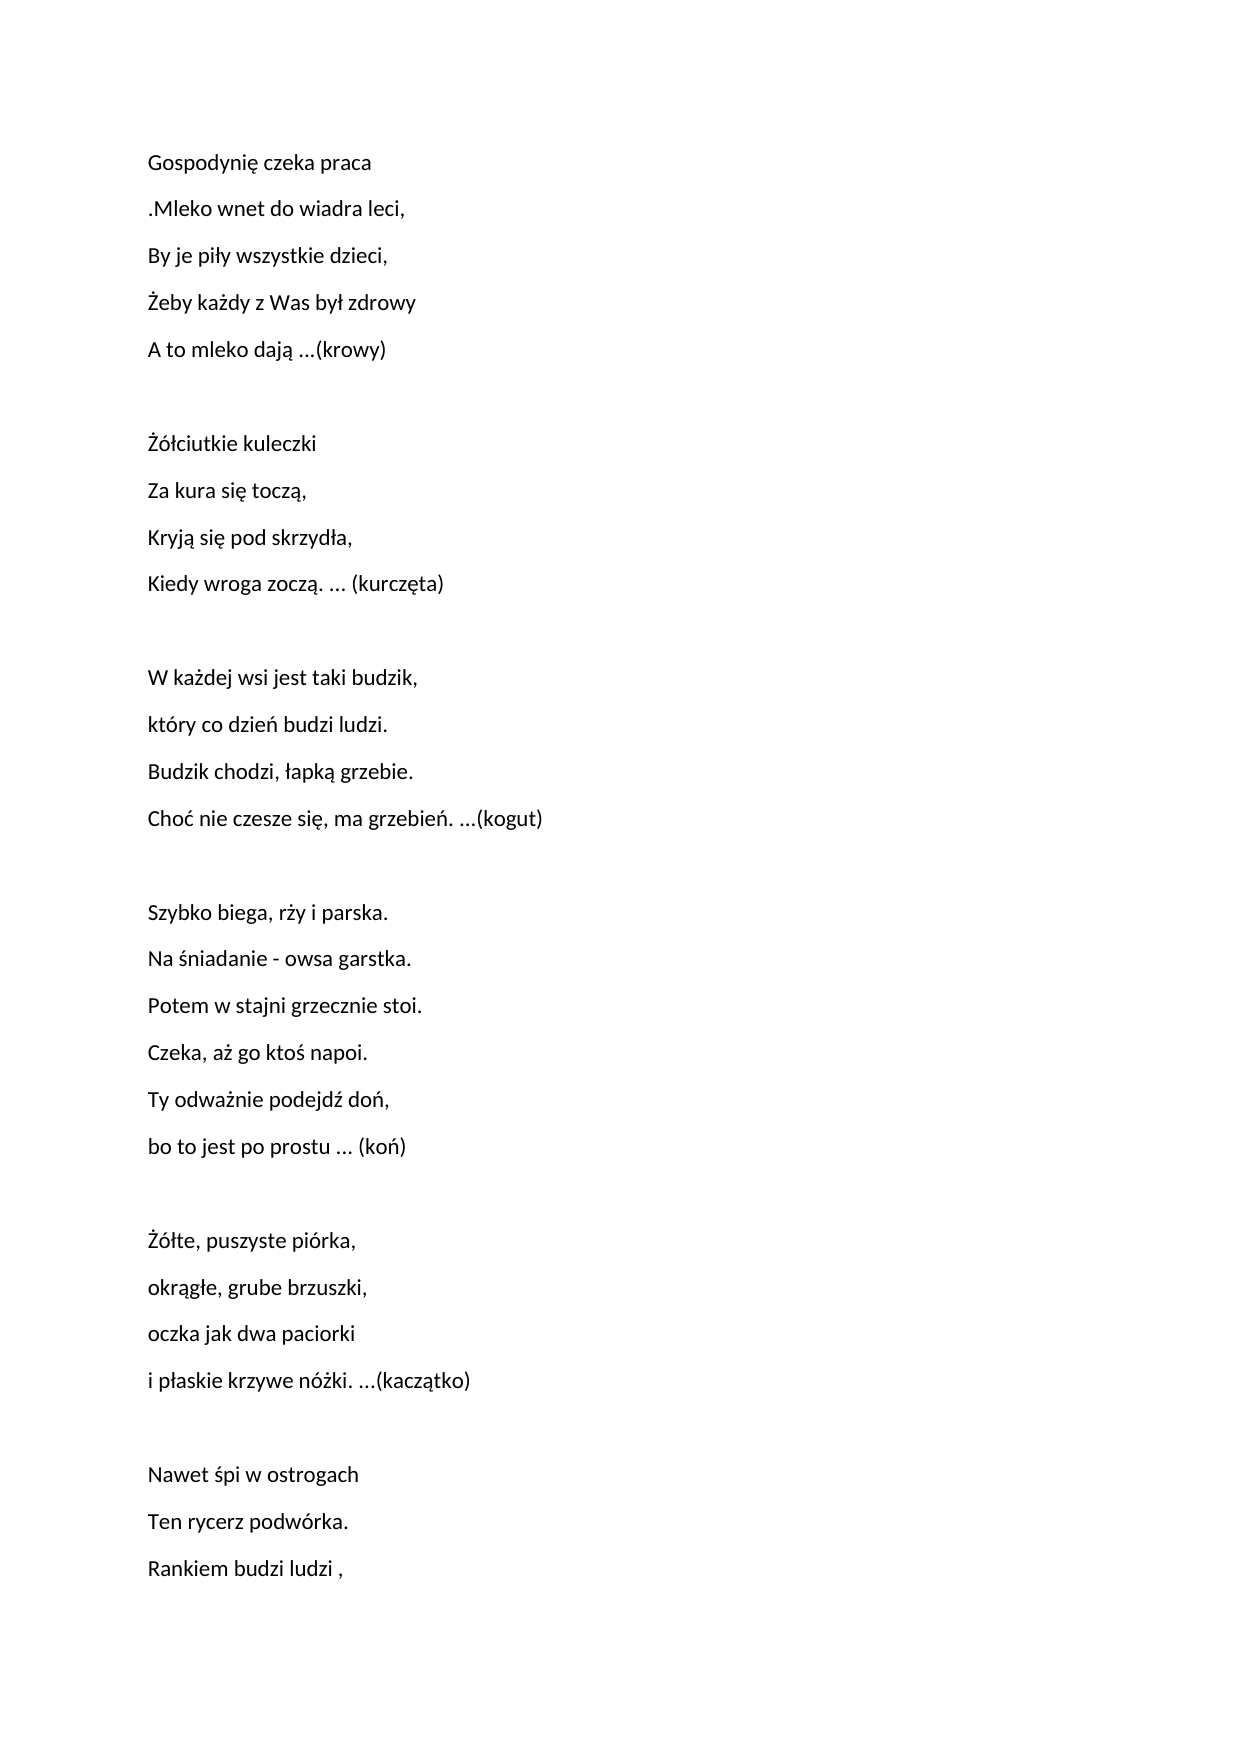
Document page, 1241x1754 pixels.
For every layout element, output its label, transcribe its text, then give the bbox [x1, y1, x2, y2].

text Żółciutkie kuleczki [148, 429, 1093, 457]
text Budzik chodzi, łapką grzebie. [148, 757, 1093, 785]
text Czeka, aż go ktoś napoi. [148, 1038, 1093, 1066]
text A to mleko dają ...(krowy) [148, 335, 1093, 363]
text który co dzień budzi ludzi. [148, 710, 1093, 738]
text bo to jest po prostu ... (koń) [148, 1132, 1093, 1160]
text .Mleko wnet do wiadra leci, [148, 194, 1093, 222]
text Żeby każdy z Was był zdrowy [148, 288, 1093, 316]
text By je piły wszystkie dzieci, [148, 241, 1093, 269]
text Kryją się pod skrzydła, [148, 523, 1093, 551]
text Kiedy wroga zoczą. ... (kurczęta) [148, 569, 1093, 597]
text Na śniadanie - owsa garstka. [148, 944, 1093, 972]
text Nawet śpi w ostrogach [148, 1460, 1093, 1488]
text Potem w stajni grzecznie stoi. [148, 991, 1093, 1019]
text Rankiem budzi ludzi , [148, 1554, 1093, 1582]
text Za kura się toczą, [148, 476, 1093, 504]
text Ten rycerz podwórka. [148, 1507, 1093, 1535]
text i płaskie krzywe nóżki. ...(kaczątko) [148, 1366, 1093, 1394]
text oczka jak dwa paciorki [148, 1319, 1093, 1347]
text W każdej wsi jest taki budzik, [148, 663, 1093, 691]
text okrągłe, grube brzuszki, [148, 1273, 1093, 1301]
text Gospodynię czeka praca [148, 148, 1093, 176]
text Żółte, puszyste piórka, [148, 1226, 1093, 1254]
text Choć nie czesze się, ma grzebień. ...(kogut) [148, 804, 1093, 832]
text Ty odważnie podejdź doń, [148, 1085, 1093, 1113]
text Szybko biega, rży i parska. [148, 898, 1093, 926]
